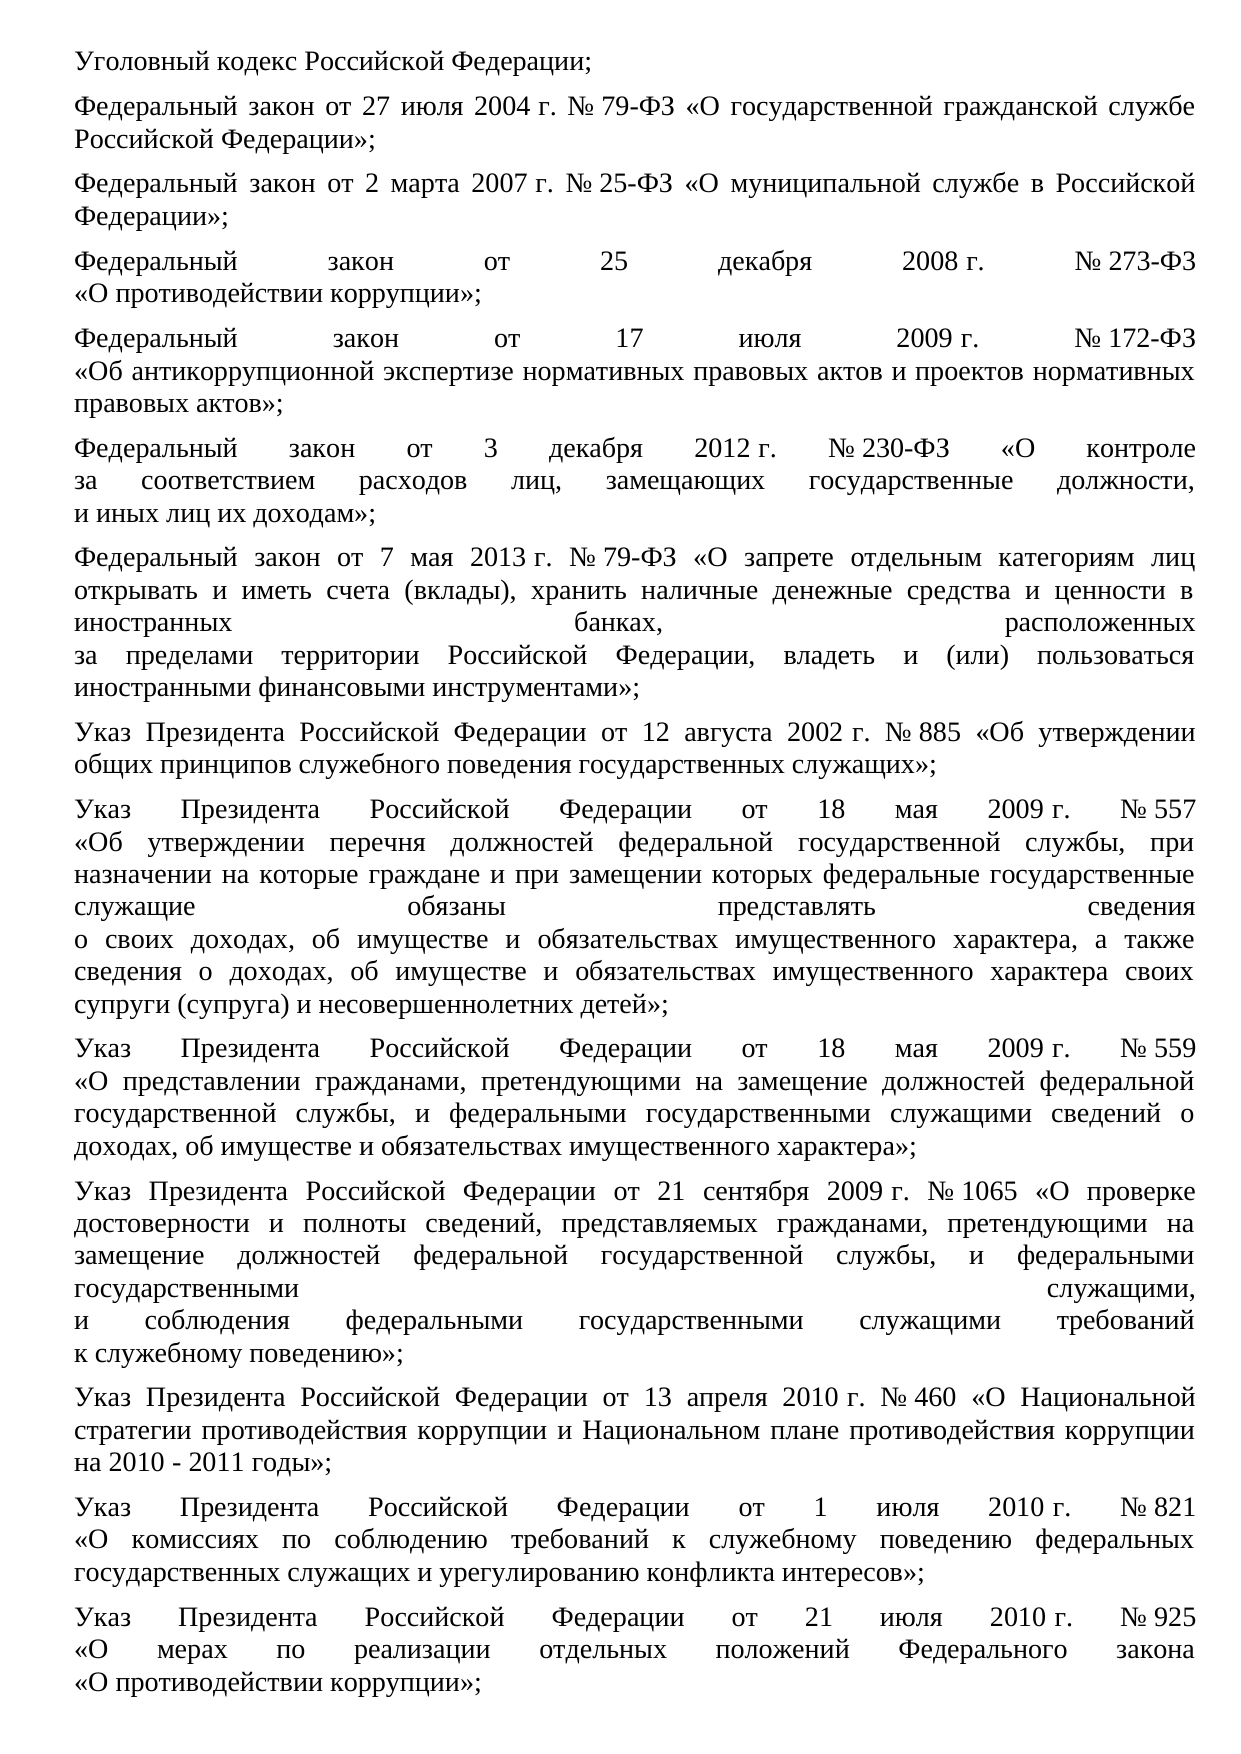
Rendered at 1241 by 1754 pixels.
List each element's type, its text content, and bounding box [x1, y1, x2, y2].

text Указ Президента Российской Федерации от 13 апреля 2010 г. № 460 «О Национальной стратегии противодействия коррупции и Национальном плане противодействия коррупции на 2010 - 2011 годы»; [74, 1381, 1196, 1478]
text Федеральный закон от 25 декабря 2008 г. № 273-Ф3 «О противодействии коррупции»; [74, 244, 1196, 309]
text Указ Президента Российской Федерации от 21 сентября 2009 г. № 1065 «О проверке достоверности и полноты сведений, представляемых гражданами, претендующими на замещение должностей федеральной государственной службы, и федеральными государственными служащими, и соблюдения федеральными государственными служащими требований к служебному поведению»; [74, 1174, 1196, 1368]
text Указ Президента Российской Федерации от 12 августа 2002 г. № 885 «Об утверждении общих принципов служебного поведения государственных служащих»; [74, 715, 1196, 780]
text Указ Президента Российской Федерации от 21 июля 2010 г. № 925 «О мерах по реализации отдельных положений Федерального закона «О противодействии коррупции»; [74, 1600, 1196, 1697]
text Федеральный закон от 3 декабря 2012 г. № 230-ФЗ «О контроле за соответствием расходов лиц, замещающих государственные должности, и иных лиц их доходам»; [74, 431, 1196, 528]
text Федеральный закон от 27 июля 2004 г. № 79-ФЗ «О государственной гражданской службе Российской Федерации»; [74, 89, 1196, 154]
text Федеральный закон от 17 июля 2009 г. № 172-ФЗ «Об антикоррупционной экспертизе нормативных правовых актов и проектов нормативных правовых актов»; [74, 321, 1196, 418]
text Указ Президента Российской Федерации от 18 мая 2009 г. № 559 «О представлении гражданами, претендующими на замещение должностей федеральной государственной службы, и федеральными государственными служащими сведений о доходах, об имуществе и обязательствах имущественного характера»; [74, 1032, 1196, 1161]
text Уголовный кодекс Российской Федерации; [74, 44, 1196, 77]
text Указ Президента Российской Федерации от 18 мая 2009 г. № 557 «Об утверждении перечня должностей федеральной государственной службы, при назначении на которые граждане и при замещении которых федеральные государственные служащие обязаны представлять сведения о своих доходах, об имуществе и обязательствах имущественного характера, а также сведения о доходах, об имуществе и обязательствах имущественного характера своих супруги (супруга) и несовершеннолетних детей»; [74, 792, 1196, 1019]
text Федеральный закон от 7 мая 2013 г. № 79-ФЗ «О запрете отдельным категориям лиц открывать и иметь счета (вклады), хранить наличные денежные средства и ценности в иностранных банках, расположенных за пределами территории Российской Федерации, владеть и (или) пользоваться иностранными финансовыми инструментами»; [74, 541, 1196, 702]
text Федеральный закон от 2 марта 2007 г. № 25-ФЗ «О муниципальной службе в Российской Федерации»; [74, 167, 1196, 231]
text Указ Президента Российской Федерации от 1 июля 2010 г. № 821 «О комиссиях по соблюдению требований к служебному поведению федеральных государственных служащих и урегулированию конфликта интересов»; [74, 1490, 1196, 1587]
